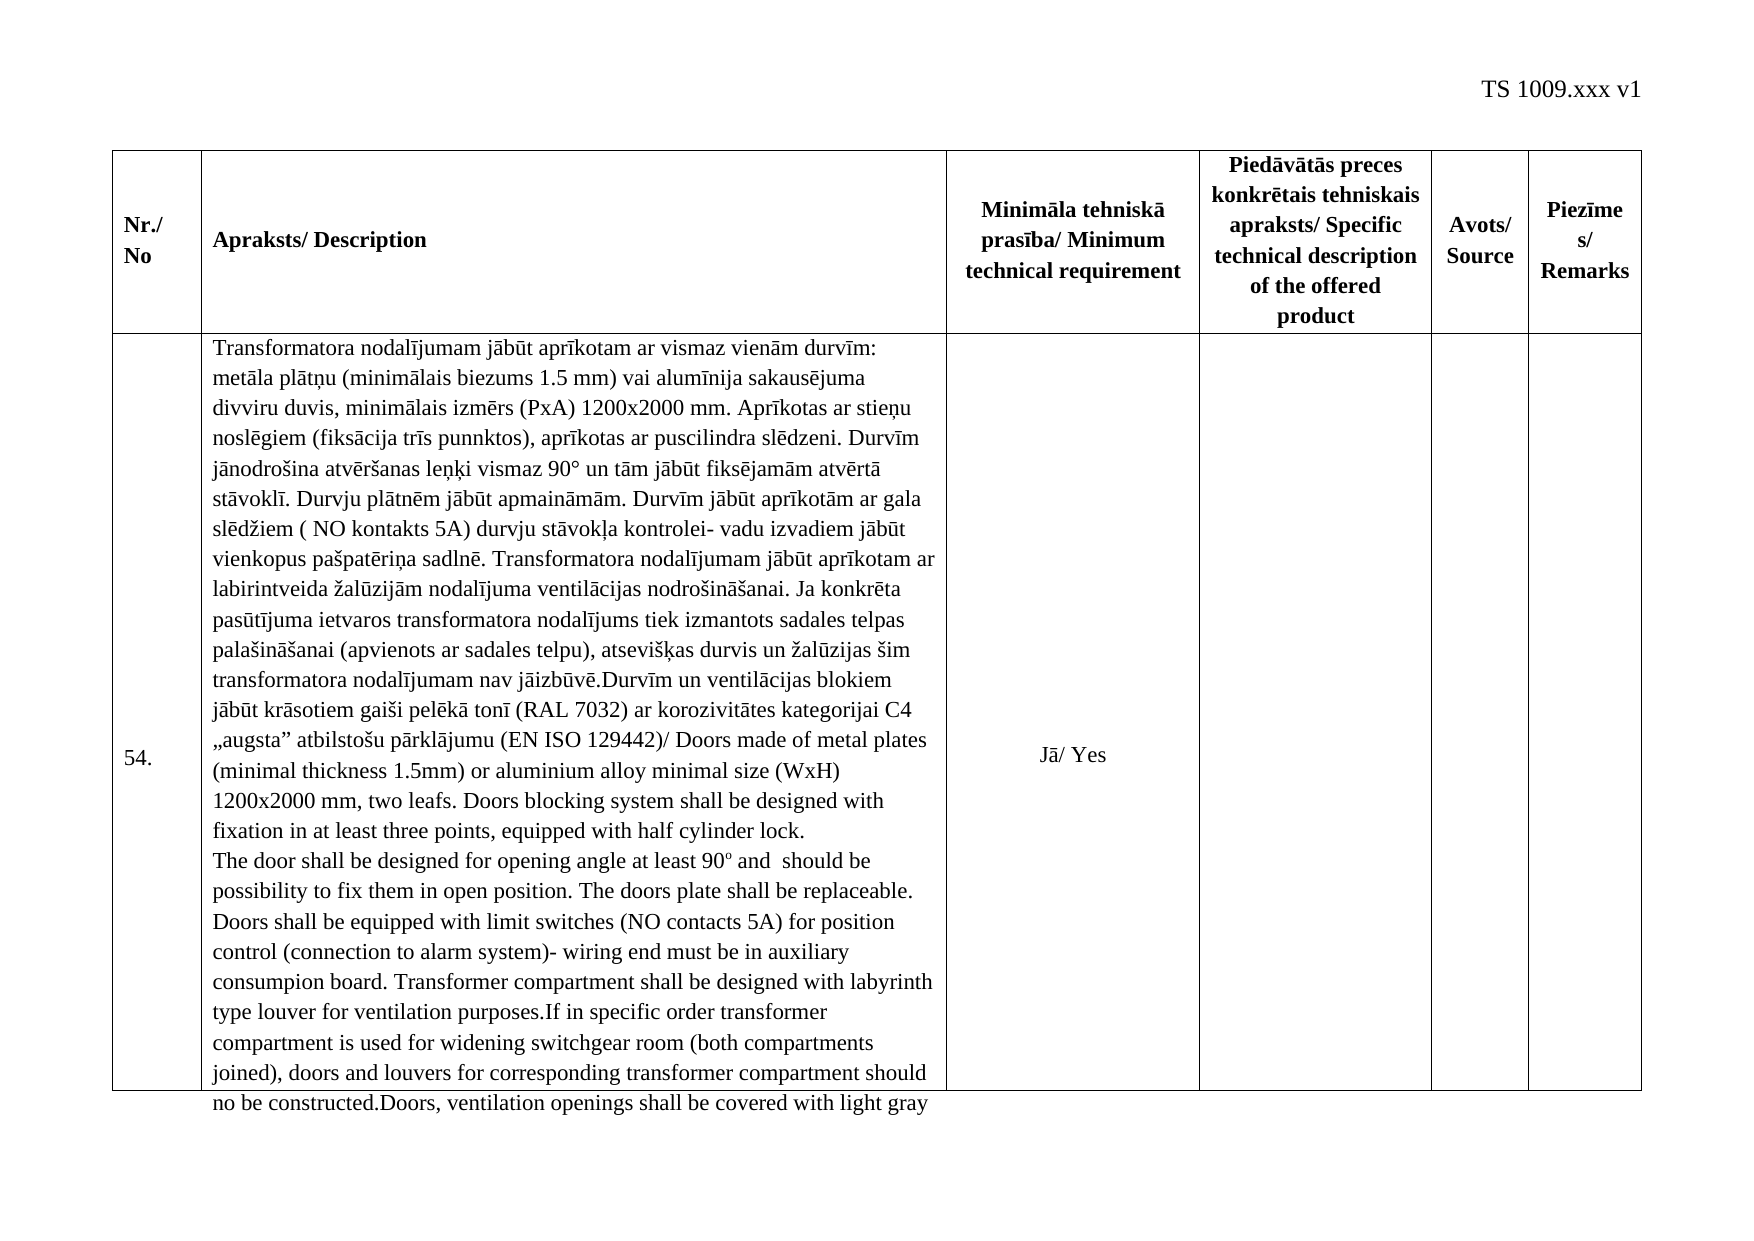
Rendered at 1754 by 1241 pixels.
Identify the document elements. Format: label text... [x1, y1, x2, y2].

table_header Avots/ Source [1432, 151, 1528, 333]
table_header Minimāla tehniskā prasība/ Minimum technical requirement [947, 151, 1199, 333]
table_cell Transformatora nodalījumam jābūt aprīkotam ar vismaz vienām durvīm: metāla plātņu (minimālais biezums 1.5 mm) vai alumīnija sakausējuma divviru duvis, minimālais izmērs (PxA) 1200x2000 mm. Aprīkotas ar stieņu noslēgiem (fiksācija trīs punnktos), aprīkotas ar puscilindra slēdzeni. Durvīm jānodrošina atvēršanas leņķi vismaz 90° un tām jābūt fiksējamām atvērtā stāvoklī. Durvju plātnēm jābūt apmaināmām. Durvīm jābūt aprīkotām ar gala slēdžiem ( NO kontakts 5A) durvju stāvokļa kontrolei- vadu izvadiem jābūt vienkopus pašpatēriņa sadlnē. Transformatora nodalījumam jābūt aprīkotam ar labirintveida žalūzijām nodalījuma ventilācijas nodrošināšanai. Ja konkrēta pasūtījuma ietvaros transformatora nodalījums tiek izmantots sadales telpas palašināšanai (apvienots ar sadales telpu), atsevišķas durvis un žalūzijas šim transformatora nodalījumam nav jāizbūvē.Durvīm un ventilācijas blokiem jābūt krāsotiem gaiši pelēkā tonī (RAL 7032) ar korozivitātes kategorijai C4 „augsta” atbilstošu pārklājumu (EN ISO 129442)/ Doors made of metal plates (minimal thickness 1.5mm) or aluminium alloy minimal size (WxH) 1200x2000 mm, two leafs. Doors blocking system shall be designed with fixation in at least three points, equipped with half cylinder lock. The door shall be designed for opening angle at least 90o and should be possibility to fix them in open position. The doors plate shall be replaceable. Doors shall be equipped with limit switches (NO contacts 5A) for position control (connection to alarm system)- wiring end must be in auxiliary consumpion board. Transformer compartment shall be designed with labyrinth type louver for ventilation purposes.If in specific order transformer compartment is used for widening switchgear room (both compartments joined), doors and louvers for corresponding transformer compartment should no be constructed.Doors, ventilation openings shall be covered with light gray coating (RAL7032), corresponding to corrosivity category C4 (EN ISO 129442) [202, 334, 946, 1090]
table_header Piezīmes/ Remarks [1529, 151, 1641, 333]
table_header Piedāvātās preces konkrētais tehniskais apraksts/ Specific technical description of the offered product [1200, 151, 1431, 333]
table_cell Jā/ Yes [947, 334, 1199, 1090]
table_cell [1200, 334, 1431, 1090]
table_cell [1432, 334, 1528, 1090]
table_header Nr./ No [113, 151, 201, 333]
table_cell [1529, 334, 1641, 1090]
table_header Apraksts/ Description [202, 151, 946, 333]
table_cell [113, 334, 201, 1090]
